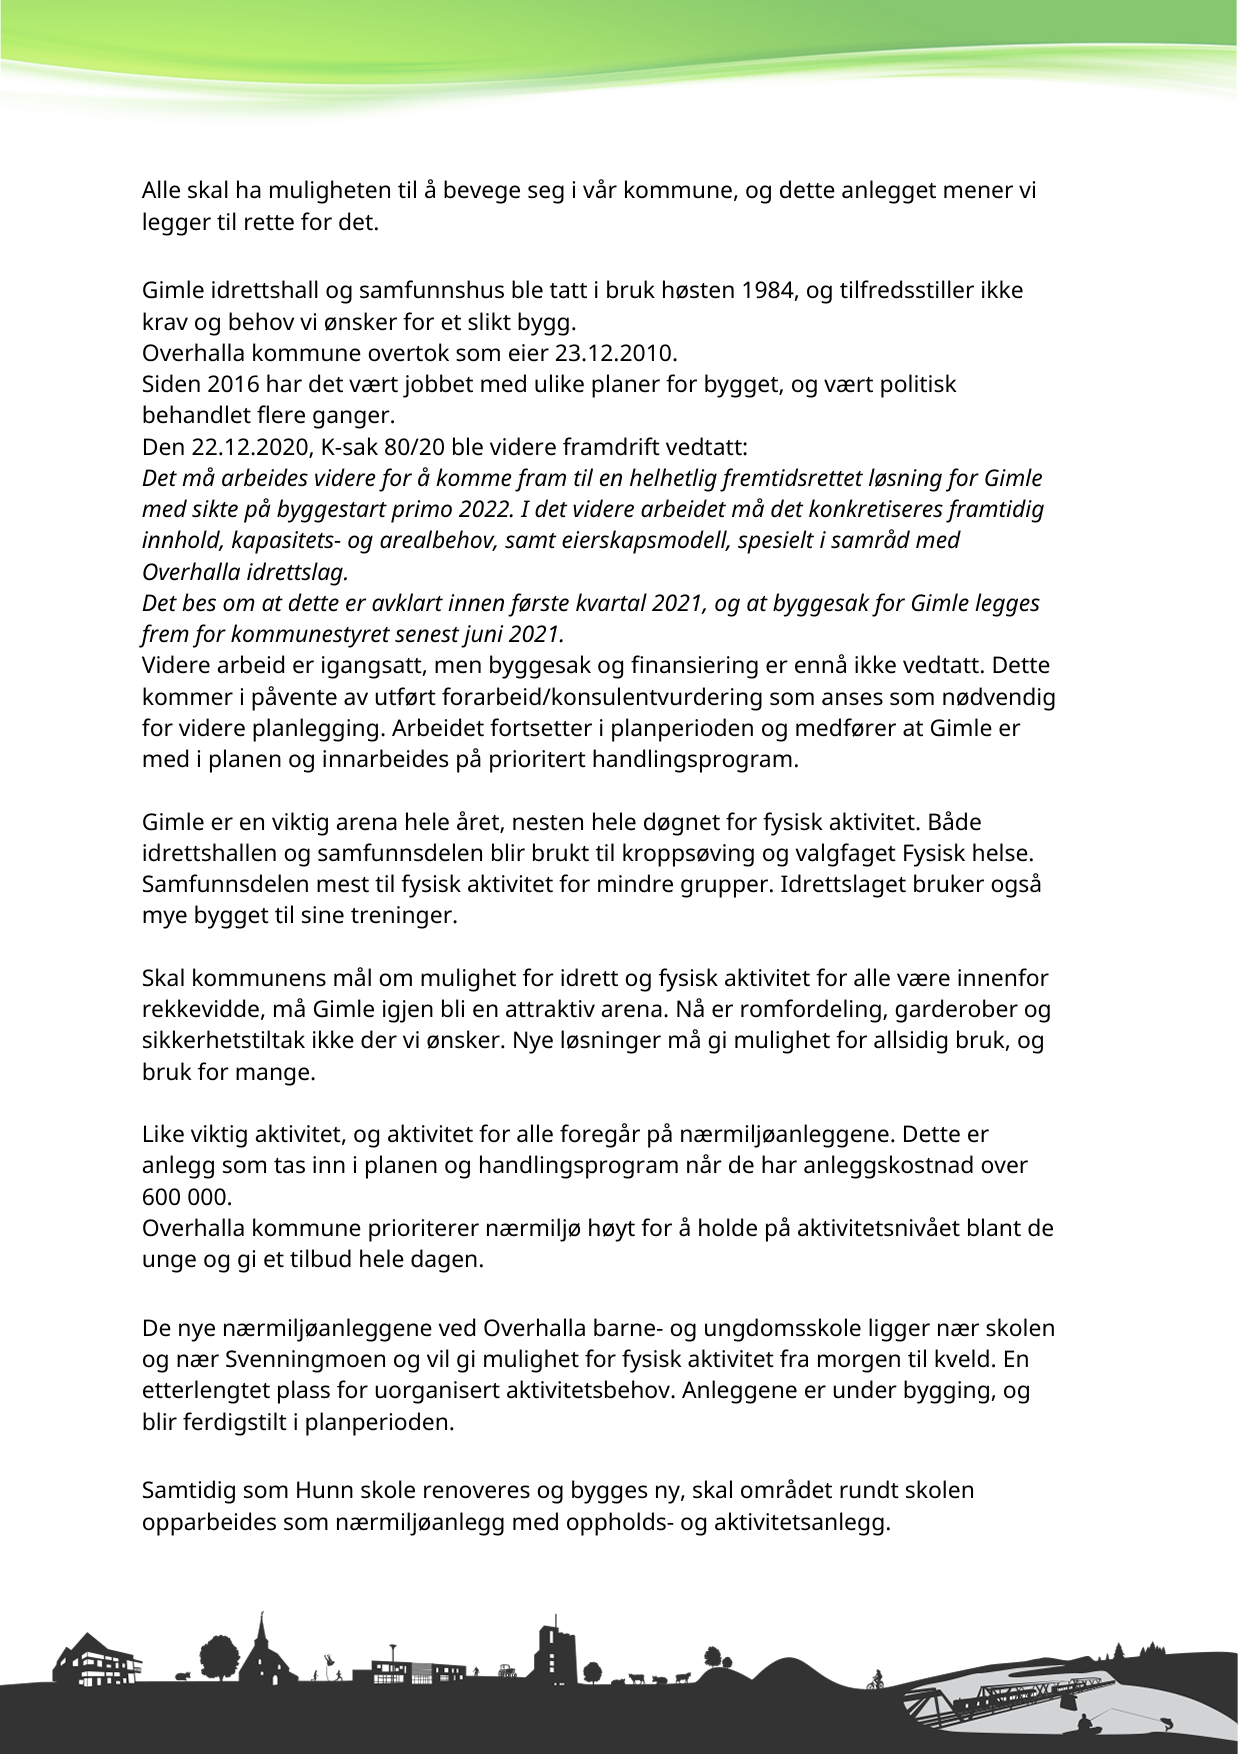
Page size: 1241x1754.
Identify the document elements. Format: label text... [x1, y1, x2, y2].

text Videre arbeid er igangsatt, men byggesak og finansiering er ennå ikke vedtatt. Dette kommer i påvente av utført forarbeid/konsulentvurdering som anses som nødvendig for videre planlegging. Arbeidet fortsetter i planperioden og medfører at Gimle er med i planen og innarbeides på prioritert handlingsprogram. [142, 649, 1065, 774]
text Like viktig aktivitet, og aktivitet for alle foregår på nærmiljøanleggene. Dette er anlegg som tas inn i planen og handlingsprogram når de har anleggskostnad over 600 000. [142, 1118, 1065, 1212]
text Samtidig som Hunn skole renoveres og bygges ny, skal området rundt skolen opparbeides som nærmiljøanlegg med oppholds- og aktivitetsanlegg. [142, 1474, 1065, 1537]
text Alle skal ha muligheten til å bevege seg i vår kommune, og dette anlegget mener vi legger til rette for det. [142, 174, 1065, 237]
picture [0, 1596, 1238, 1754]
text Det må arbeides videre for å komme fram til en helhetlig fremtidsrettet løsning for Gimle med sikte på byggestart primo 2022. I det videre arbeidet må det konkretiseres framtidig innhold, kapasitets- og arealbehov, samt eierskapsmodell, spesielt i samråd med Overhalla idrettslag. [142, 462, 1065, 587]
text Den 22.12.2020, K-sak 80/20 ble videre framdrift vedtatt: [142, 431, 1065, 462]
text Skal kommunens mål om mulighet for idrett og fysisk aktivitet for alle være innenfor rekkevidde, må Gimle igjen bli en attraktiv arena. Nå er romfordeling, garderober og sikkerhetstiltak ikke der vi ønsker. Nye løsninger må gi mulighet for allsidig bruk, og bruk for mange. [142, 962, 1065, 1087]
text Siden 2016 har det vært jobbet med ulike planer for bygget, og vært politisk behandlet flere ganger. [142, 368, 1065, 431]
picture [0, 0, 1236, 162]
text Gimle er en viktig arena hele året, nesten hele døgnet for fysisk aktivitet. Både idrettshallen og samfunnsdelen blir brukt til kroppsøving og valgfaget Fysisk helse. Samfunnsdelen mest til fysisk aktivitet for mindre grupper. Idrettslaget bruker også mye bygget til sine treninger. [142, 806, 1065, 931]
text De nye nærmiljøanleggene ved Overhalla barne- og ungdomsskole ligger nær skolen og nær Svenningmoen og vil gi mulighet for fysisk aktivitet fra morgen til kveld. En etterlengtet plass for uorganisert aktivitetsbehov. Anleggene er under bygging, og blir ferdigstilt i planperioden. [142, 1312, 1065, 1437]
text Overhalla kommune overtok som eier 23.12.2010. [142, 337, 1065, 368]
text Overhalla kommune prioriterer nærmiljø høyt for å holde på aktivitetsnivået blant de unge og gi et tilbud hele dagen. [142, 1212, 1065, 1274]
text Gimle idrettshall og samfunnshus ble tatt i bruk høsten 1984, og tilfredsstiller ikke krav og behov vi ønsker for et slikt bygg. [142, 274, 1065, 337]
text Det bes om at dette er avklart innen første kvartal 2021, og at byggesak for Gimle legges frem for kommunestyret senest juni 2021. [142, 587, 1065, 649]
